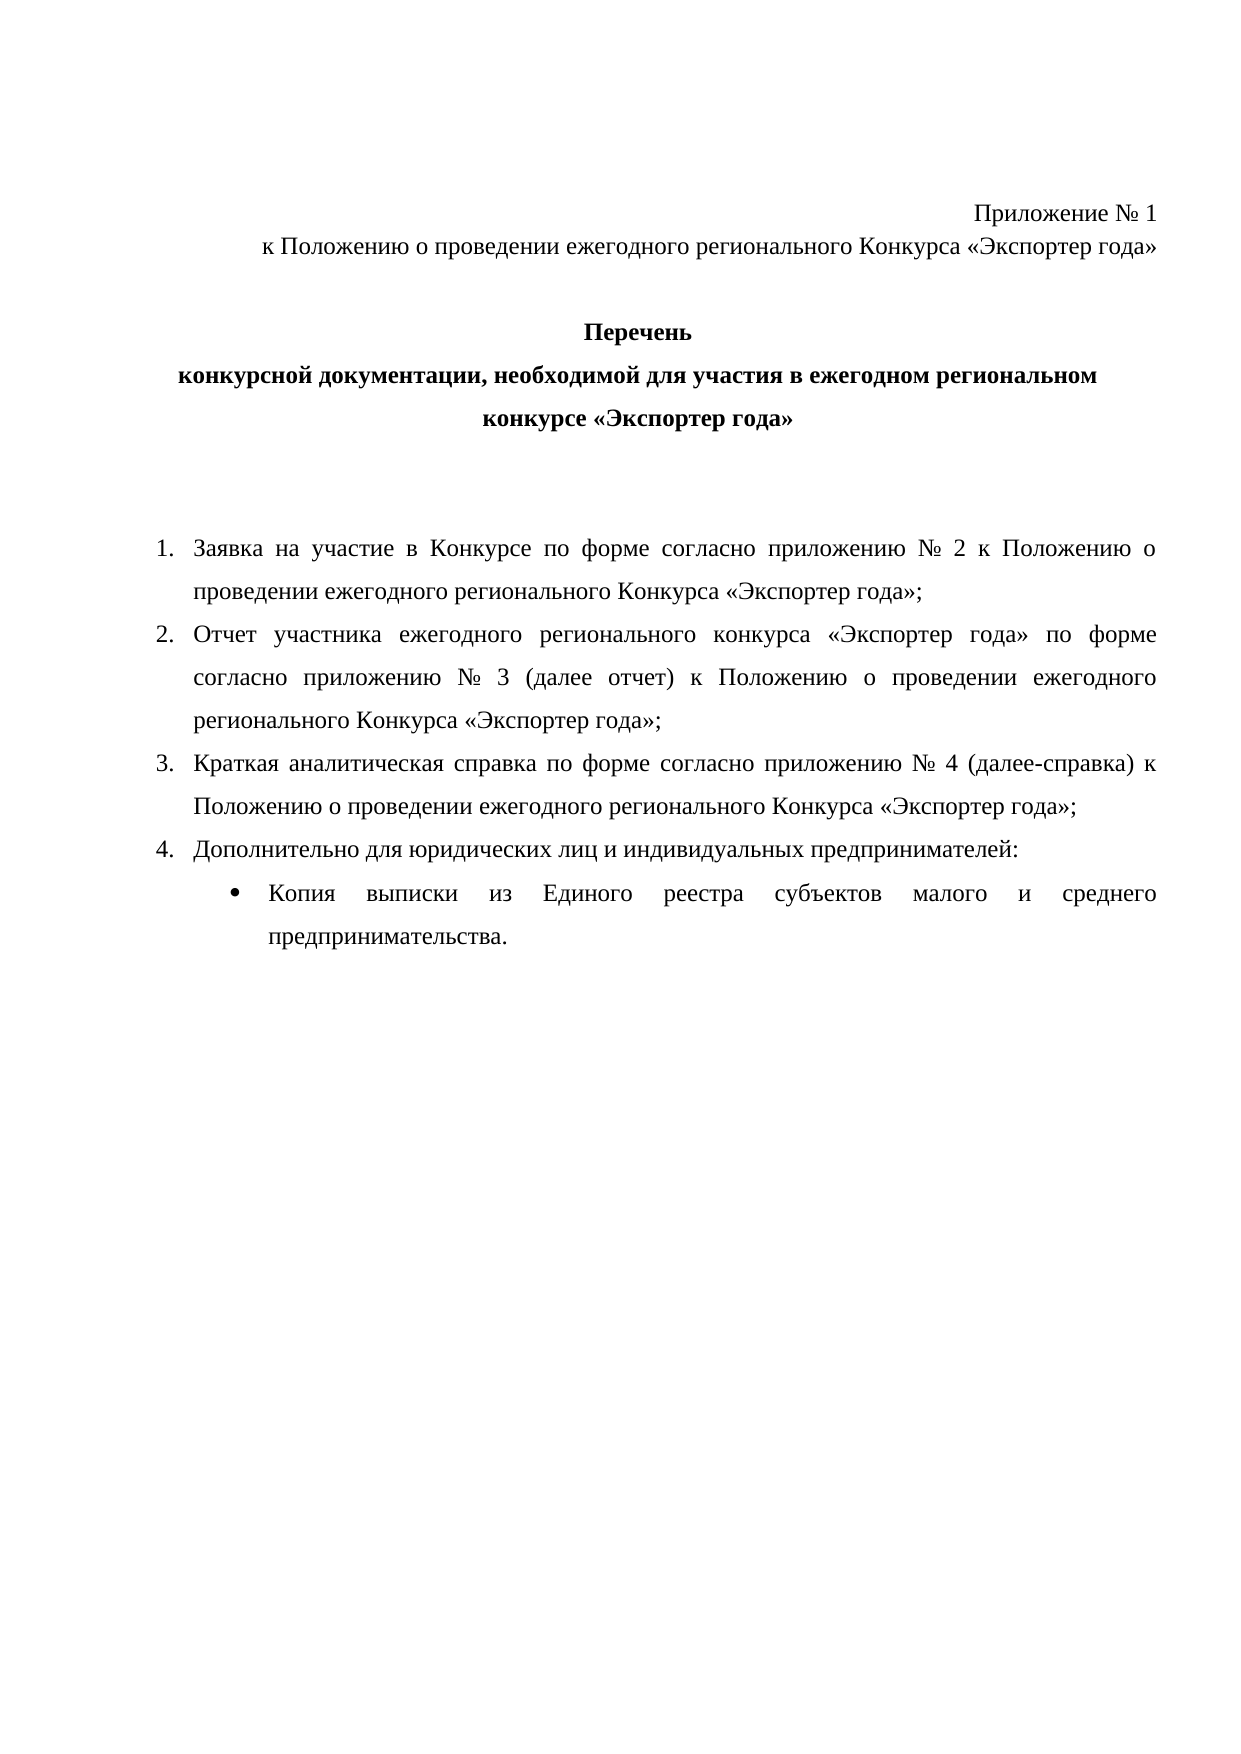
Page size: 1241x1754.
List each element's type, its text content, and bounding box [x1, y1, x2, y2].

text Приложение № 1 [118, 198, 1157, 226]
list Дополнительно для юридических лиц и индивидуальных предпринимателей: [156, 834, 1157, 863]
list конкурсе «Экспортер года» [118, 403, 1157, 432]
list конкурсной документации, необходимой для участия в ежегодном региональном [118, 360, 1157, 389]
list Заявка на участие в Конкурсе по форме согласно приложению № 2 к Положению о проведении ежегодного регионального Конкурса «Экспортер года»; [156, 533, 1157, 604]
list Краткая аналитическая справка по форме согласно приложению № 4 (далее-справка) к Положению о проведении ежегодного регионального Конкурса «Экспортер года»; [156, 748, 1157, 820]
list к Положению о проведении ежегодного регионального Конкурса «Экспортер года» [118, 231, 1157, 259]
list Отчет участника ежегодного регионального конкурса «Экспортер года» по форме согласно приложению № 3 (далее отчет) к Положению о проведении ежегодного регионального Конкурса «Экспортер года»; [156, 619, 1157, 734]
list Перечень [118, 317, 1157, 346]
list Копия выписки из Единого реестра субъектов малого и среднего предпринимательства. [231, 878, 1157, 949]
